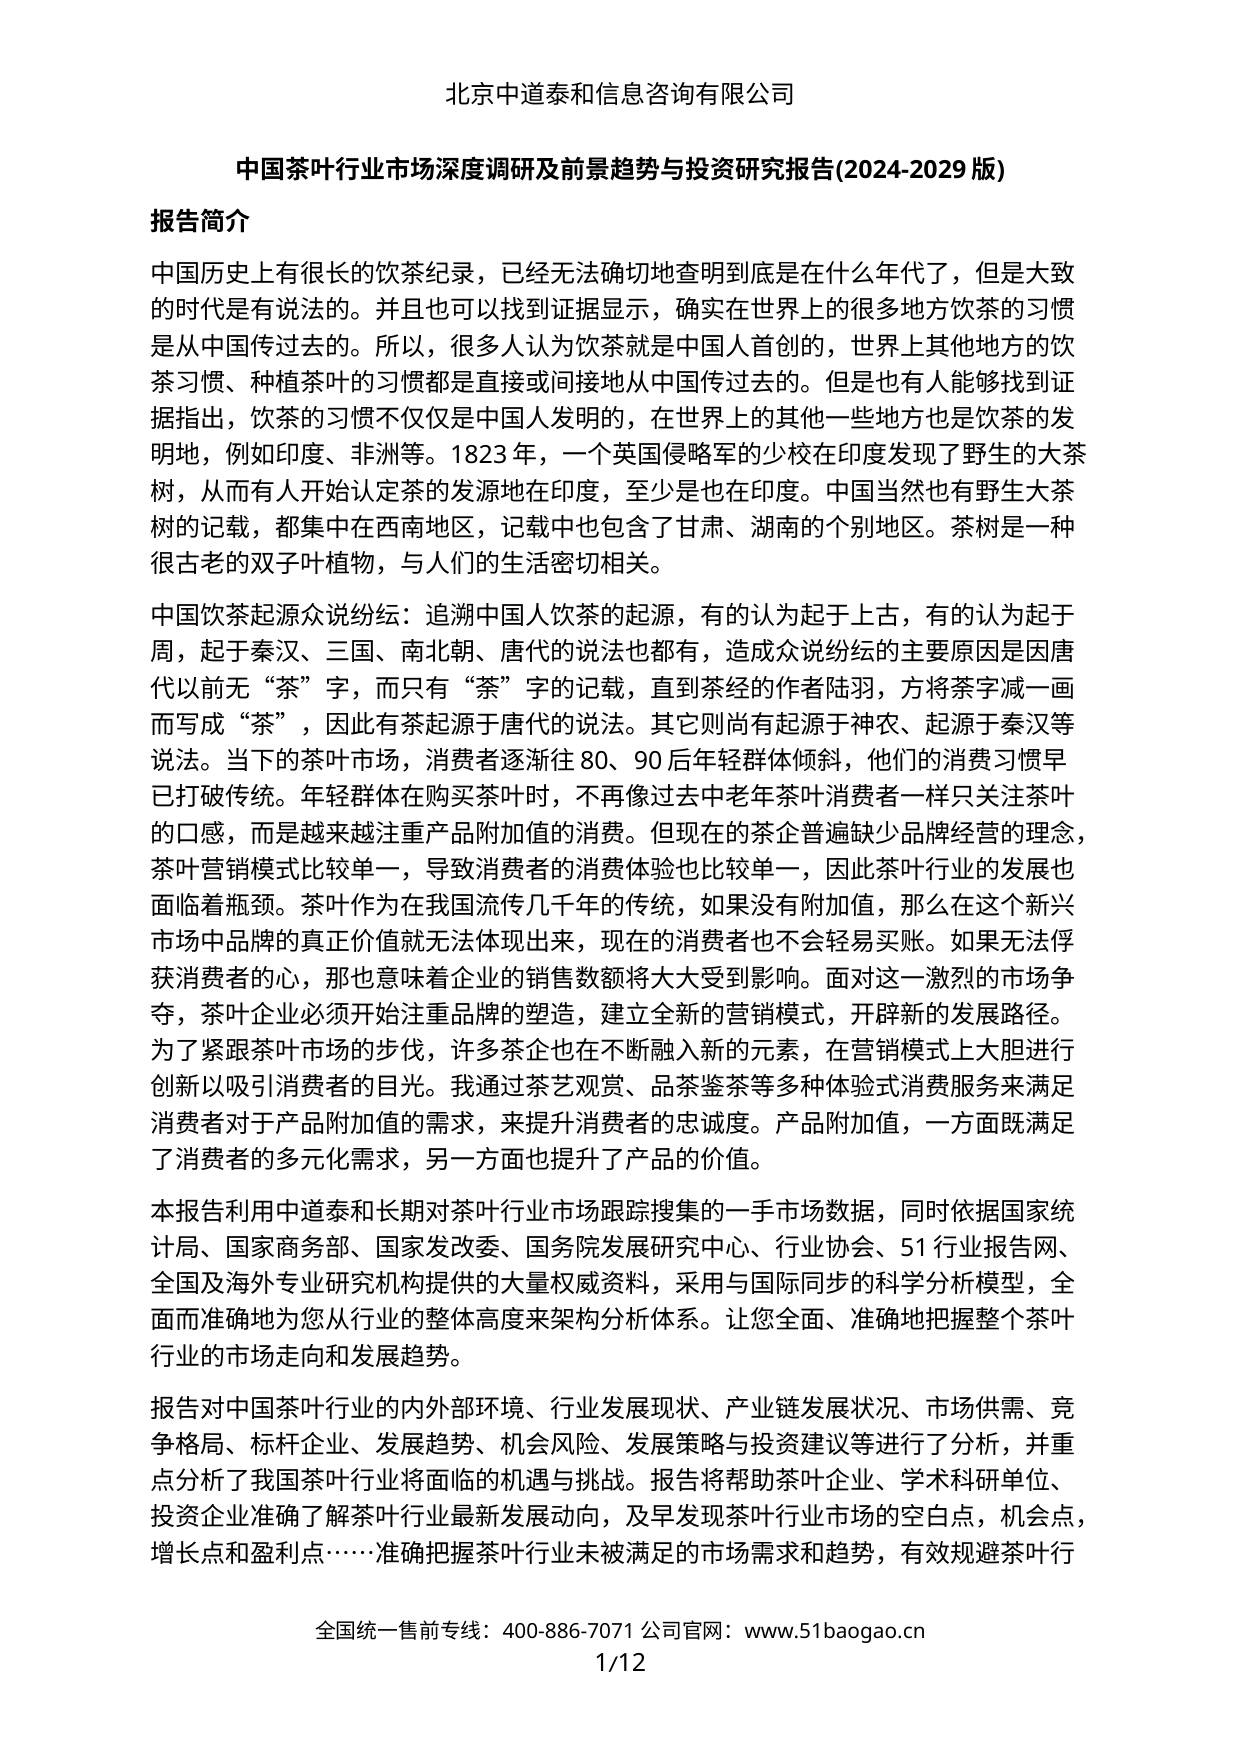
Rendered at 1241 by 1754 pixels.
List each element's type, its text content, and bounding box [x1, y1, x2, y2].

text 本报告利用中道泰和长期对茶叶行业市场跟踪搜集的一手市场数据，同时依据国家统计局、国家商务部、国家发改委、国务院发展研究中心、行业协会、51行业报告网、全国及海外专业研究机构提供的大量权威资料，采用与国际同步的科学分析模型，全面而准确地为您从行业的整体高度来架构分析体系。让您全面、准确地把握整个茶叶行业的市场走向和发展趋势。 [150, 1191, 1090, 1372]
text 报告简介 [150, 202, 1090, 238]
text 中国茶叶行业市场深度调研及前景趋势与投资研究报告(2024-2029版) [150, 150, 1090, 186]
text 中国历史上有很长的饮茶纪录，已经无法确切地查明到底是在什么年代了，但是大致的时代是有说法的。并且也可以找到证据显示，确实在世界上的很多地方饮茶的习惯是从中国传过去的。所以，很多人认为饮茶就是中国人首创的，世界上其他地方的饮茶习惯、种植茶叶的习惯都是直接或间接地从中国传过去的。但是也有人能够找到证据指出，饮茶的习惯不仅仅是中国人发明的，在世界上的其他一些地方也是饮茶的发明地，例如印度、非洲等。1823年，一个英国侵略军的少校在印度发现了野生的大茶树，从而有人开始认定茶的发源地在印度，至少是也在印度。中国当然也有野生大茶树的记载，都集中在西南地区，记载中也包含了甘肃、湖南的个别地区。茶树是一种很古老的双子叶植物，与人们的生活密切相关。 [150, 254, 1090, 580]
text 中国饮茶起源众说纷纭：追溯中国人饮茶的起源，有的认为起于上古，有的认为起于周，起于秦汉、三国、南北朝、唐代的说法也都有，造成众说纷纭的主要原因是因唐代以前无“茶”字，而只有“荼”字的记载，直到茶经的作者陆羽，方将荼字减一画而写成“茶”，因此有茶起源于唐代的说法。其它则尚有起源于神农、起源于秦汉等说法。当下的茶叶市场，消费者逐渐往80、90后年轻群体倾斜，他们的消费习惯早已打破传统。年轻群体在购买茶叶时，不再像过去中老年茶叶消费者一样只关注茶叶的口感，而是越来越注重产品附加值的消费。但现在的茶企普遍缺少品牌经营的理念，茶叶营销模式比较单一，导致消费者的消费体验也比较单一，因此茶叶行业的发展也面临着瓶颈。茶叶作为在我国流传几千年的传统，如果没有附加值，那么在这个新兴市场中品牌的真正价值就无法体现出来，现在的消费者也不会轻易买账。如果无法俘获消费者的心，那也意味着企业的销售数额将大大受到影响。面对这一激烈的市场争夺，茶叶企业必须开始注重品牌的塑造，建立全新的营销模式，开辟新的发展路径。为了紧跟茶叶市场的步伐，许多茶企也在不断融入新的元素，在营销模式上大胆进行创新以吸引消费者的目光。我通过茶艺观赏、品茶鉴茶等多种体验式消费服务来满足消费者对于产品附加值的需求，来提升消费者的忠诚度。产品附加值，一方面既满足了消费者的多元化需求，另一方面也提升了产品的价值。 [150, 596, 1090, 1176]
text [150, 1388, 1090, 1569]
